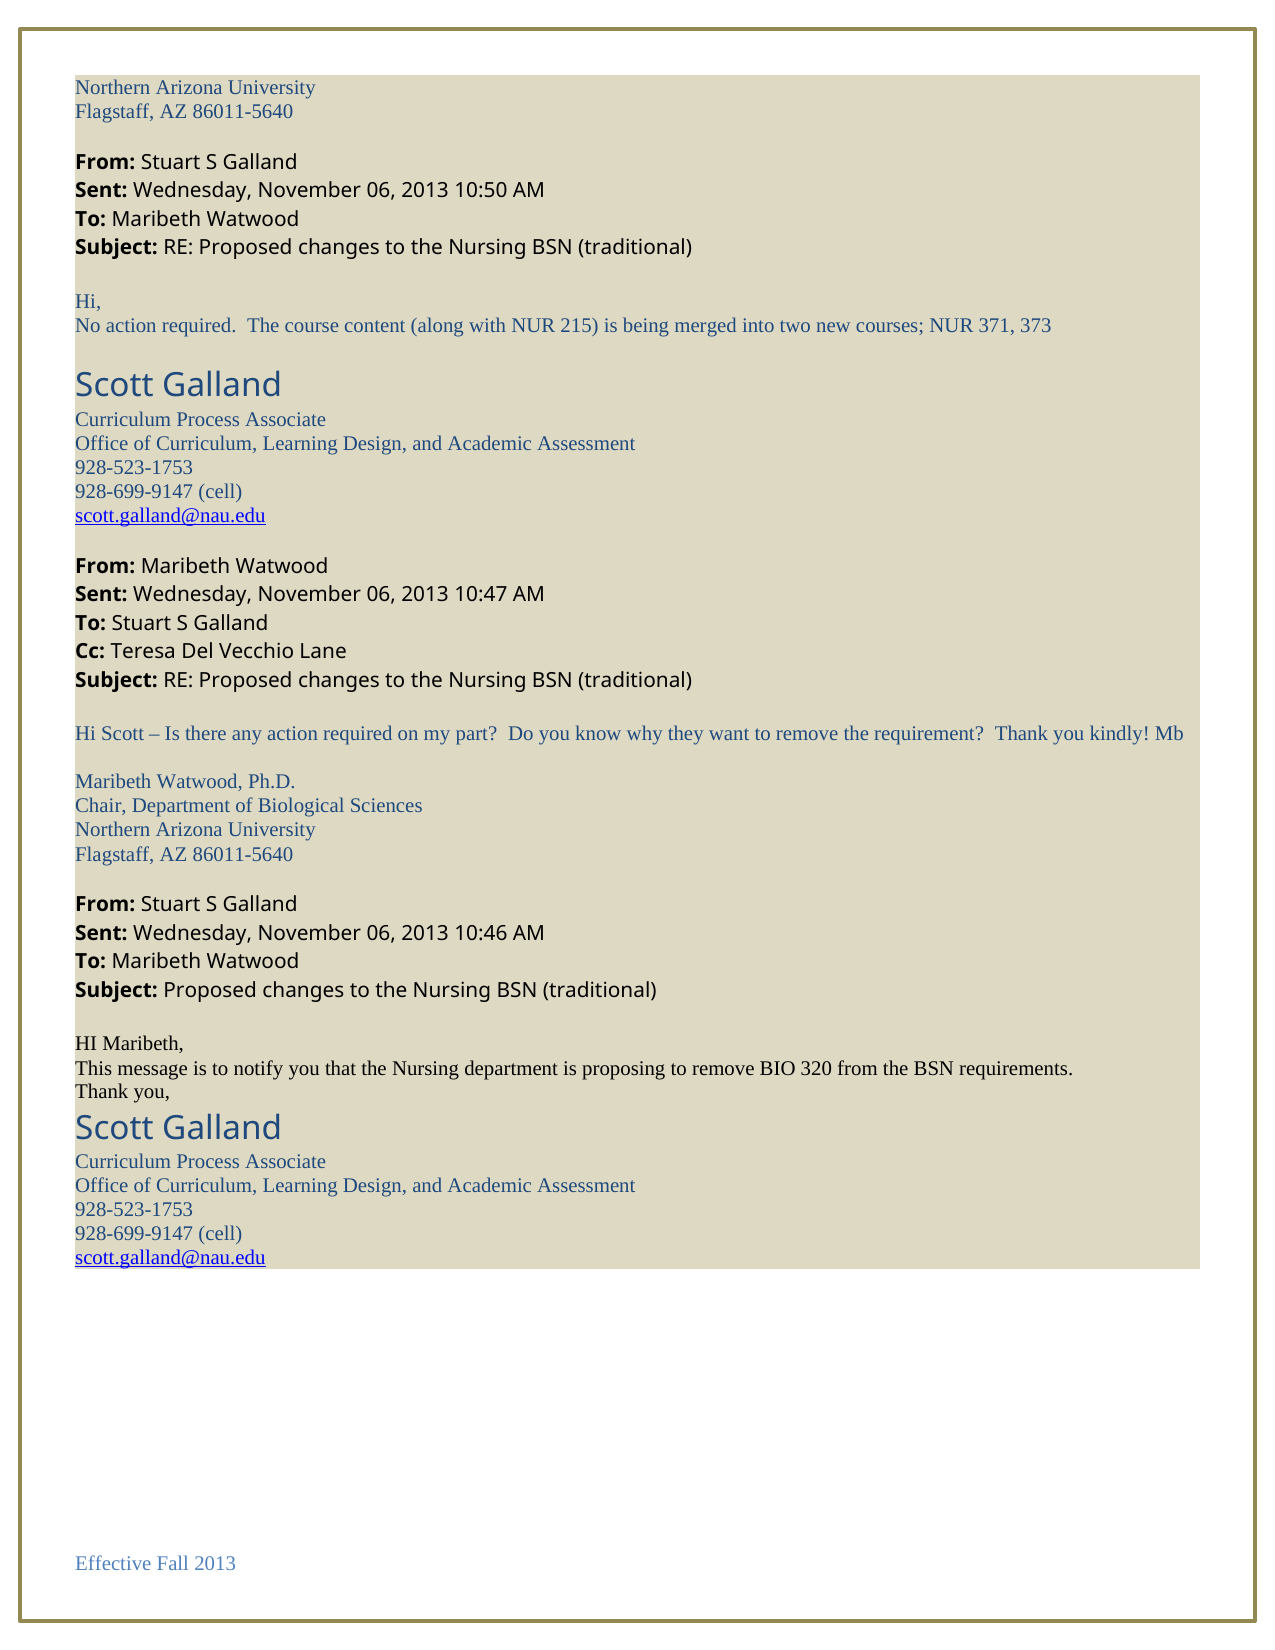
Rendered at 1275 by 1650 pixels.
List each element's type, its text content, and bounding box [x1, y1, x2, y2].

text scott.galland@nau.edu [75, 1245, 1200, 1269]
text HI Maribeth, [75, 1031, 1200, 1055]
text Hi, [75, 289, 1200, 313]
text From: Stuart S Galland Sent: Wednesday, November 06, 2013 10:50 AM To: Maribeth Watwood Subject: RE: Proposed changes to the Nursing BSN (traditional) [75, 147, 1200, 261]
text From: Maribeth Watwood Sent: Wednesday, November 06, 2013 10:47 AM To: Stuart S Galland Cc: Teresa Del Vecchio Lane Subject: RE: Proposed changes to the Nursing BSN (traditional) [75, 551, 1200, 693]
text Chair, Department of Biological Sciences [75, 793, 1200, 817]
text 928-523-1753 [75, 455, 1200, 479]
text 928-699-9147 (cell) [75, 479, 1200, 503]
text Northern Arizona University [75, 75, 1200, 99]
text Flagstaff, AZ 86011-5640 [75, 841, 1200, 866]
text Office of Curriculum, Learning Design, and Academic Assessment [75, 1173, 1200, 1197]
text 928-523-1753 [75, 1197, 1200, 1221]
text Scott Galland [75, 1103, 1200, 1149]
text Thank you, [75, 1079, 1200, 1103]
text Curriculum Process Associate [75, 407, 1200, 431]
text Scott Galland [75, 361, 1200, 407]
text Curriculum Process Associate [75, 1149, 1200, 1173]
text Maribeth Watwood, Ph.D. [75, 769, 1200, 793]
text Hi Scott – Is there any action required on my part? Do you know why they want to remove the requirement? Thank you kindly! Mb [75, 721, 1200, 745]
text 928-699-9147 (cell) [75, 1221, 1200, 1245]
text scott.galland@nau.edu [75, 503, 1200, 527]
text From: Stuart S Galland Sent: Wednesday, November 06, 2013 10:46 AM To: Maribeth Watwood Subject: Proposed changes to the Nursing BSN (traditional) [75, 889, 1200, 1003]
text Office of Curriculum, Learning Design, and Academic Assessment [75, 431, 1200, 455]
text This message is to notify you that the Nursing department is proposing to remove BIO 320 from the BSN requirements. [75, 1055, 1200, 1079]
text No action required. The course content (along with NUR 215) is being merged into two new courses; NUR 371, 373 [75, 313, 1200, 337]
text Flagstaff, AZ 86011-5640 [75, 99, 1200, 123]
text Northern Arizona University [75, 817, 1200, 841]
